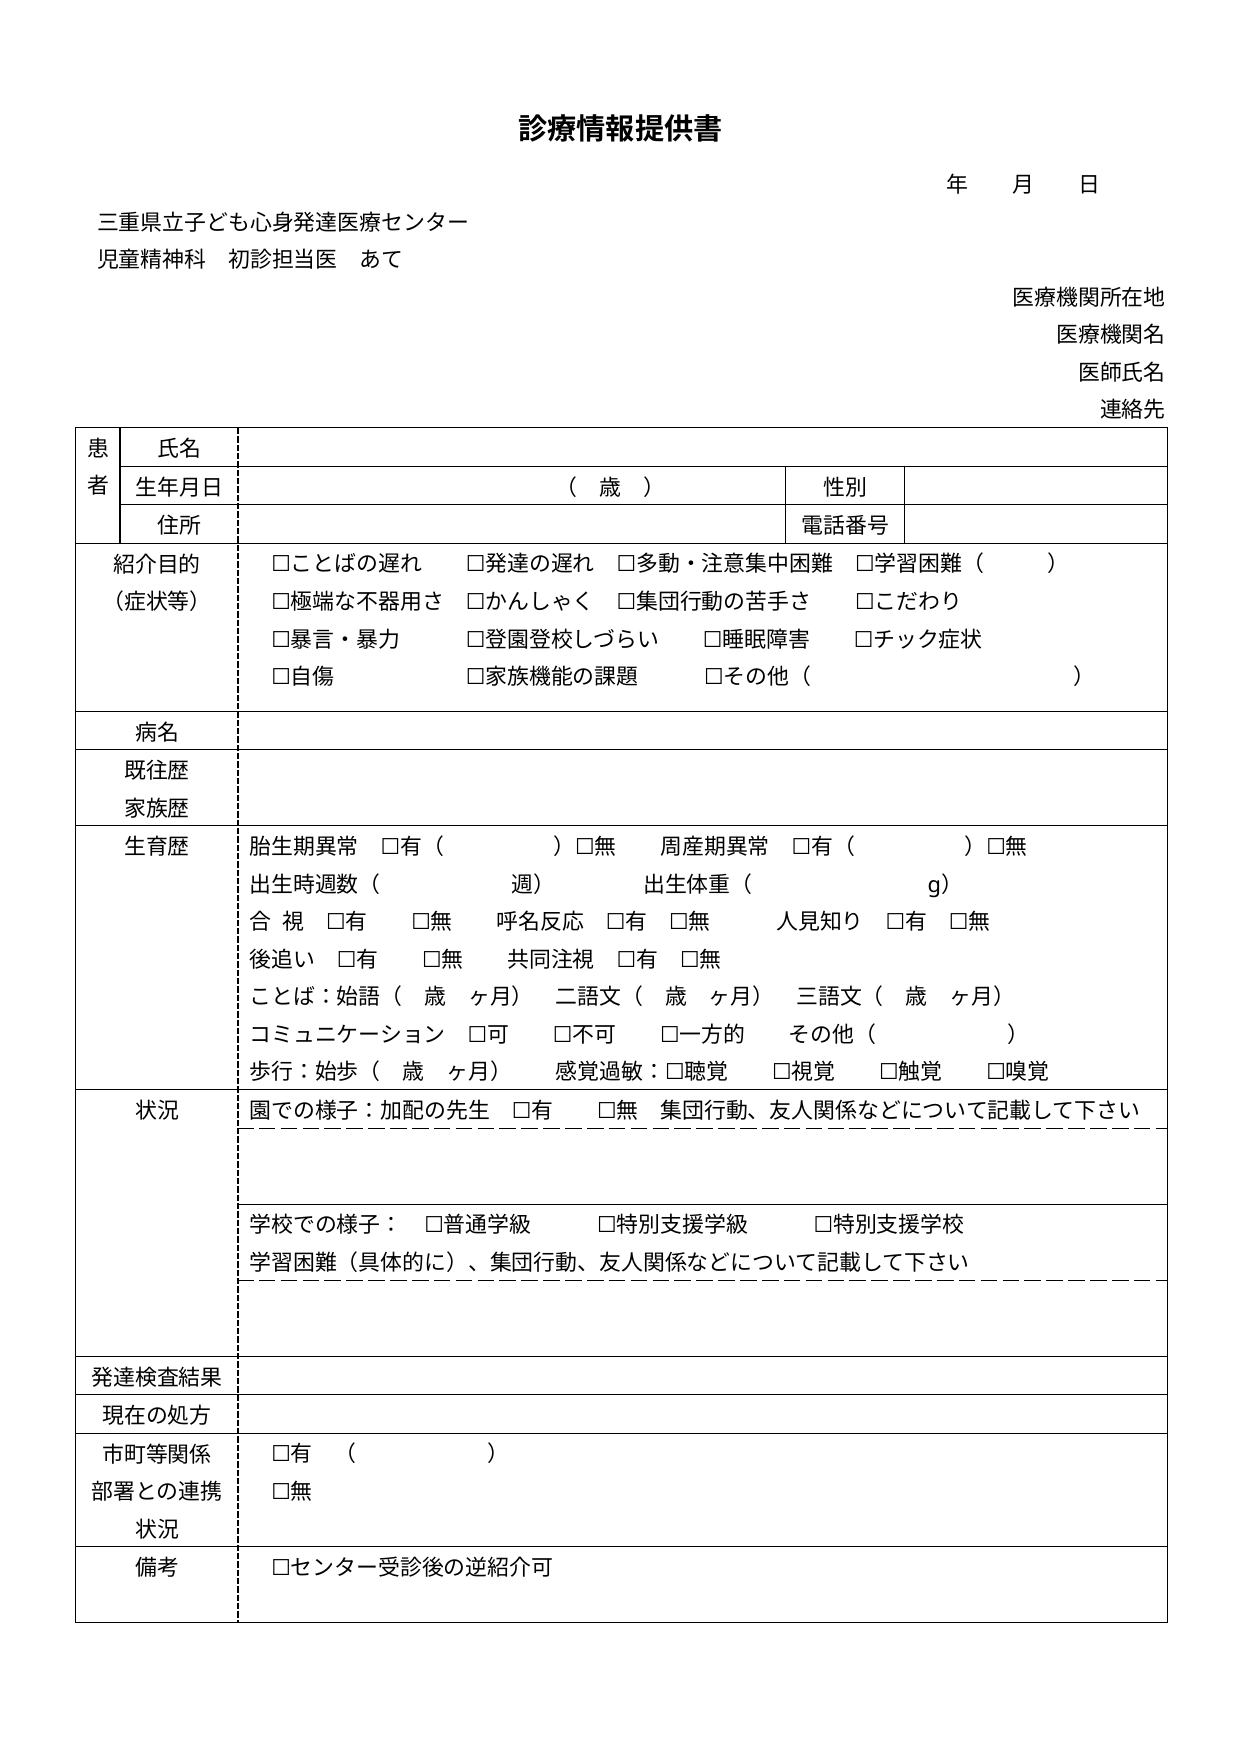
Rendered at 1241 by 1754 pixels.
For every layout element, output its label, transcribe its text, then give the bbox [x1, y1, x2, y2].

table_cell [238, 750, 1167, 825]
table_cell 市町等関係 部署との連携状況 [76, 1434, 238, 1546]
table_cell [905, 505, 1167, 543]
table_cell 住所 [121, 505, 238, 543]
text 医師氏名 [75, 352, 1165, 389]
table_cell 状況 [76, 1090, 238, 1356]
table_cell 電話番号 [786, 505, 904, 543]
table_cell 胎生期異常 有（ ）無 周産期異常 有（ ）無 出生時週数（ 週） 出生体重（ g） 合視 有 無 呼名反応 有 無 人見知り 有 無 後追い 有 無 共同注視 有 無 ことば：始語（ 歳 ヶ月） 二語文（ 歳 ヶ月） 三語文（ 歳 ヶ月） コミュニケーション 可 不可 一方的 その他（ ） 歩行：始歩（ 歳 ヶ月） 感覚過敏：聴覚 視覚 触覚 嗅覚 [238, 826, 1167, 1089]
text 年 月 日 [75, 164, 1099, 202]
table_cell ことばの遅れ 発達の遅れ 多動・注意集中困難 学習困難（ ） 極端な不器用さ かんしゃく 集団行動の苦手さ こだわり 暴言・暴力 登園登校しづらい 睡眠障害 チック症状 自傷 家族機能の課題 その他（ ） [238, 544, 1167, 711]
table_cell [238, 1280, 1167, 1356]
table_cell （ 歳 ） [238, 467, 785, 504]
table_header [238, 428, 1167, 466]
table_cell 備考 [76, 1547, 238, 1622]
text 医療機関名 [75, 314, 1165, 352]
table_cell [238, 505, 785, 543]
table_cell 発達検査結果 [76, 1357, 238, 1394]
table_cell 性別 [786, 467, 904, 504]
table_cell 紹介目的 （症状等） [76, 544, 238, 711]
table_cell [238, 1357, 1167, 1394]
table_header 氏名 [121, 428, 238, 466]
table_header 患者 [76, 428, 119, 543]
table_cell 有 （ ） 無 [238, 1434, 1167, 1546]
table_cell 園での様子：加配の先生 有 無 集団行動、友人関係などについて記載して下さい [238, 1090, 1167, 1127]
table_cell 病名 [76, 712, 238, 749]
table_cell 生育歴 [76, 826, 238, 1089]
text 医療機関所在地 [75, 277, 1165, 314]
text 児童精神科 初診担当医 あて [75, 239, 1165, 277]
table_cell 現在の処方 [76, 1395, 238, 1433]
table_cell 生年月日 [121, 467, 238, 504]
text 診療情報提供書 [75, 89, 1165, 164]
table_cell 学校での様子： 普通学級 特別支援学級 特別支援学校 学習困難（具体的に）、集団行動、友人関係などについて記載して下さい [238, 1205, 1167, 1279]
table_cell [238, 712, 1167, 749]
table_cell センター受診後の逆紹介可 [238, 1547, 1167, 1622]
table_cell 既往歴 家族歴 [76, 750, 238, 825]
table_cell [238, 1128, 1167, 1203]
table_cell [238, 1395, 1167, 1433]
text 三重県立子ども心身発達医療センター [75, 202, 1165, 239]
text 連絡先 [75, 389, 1165, 427]
